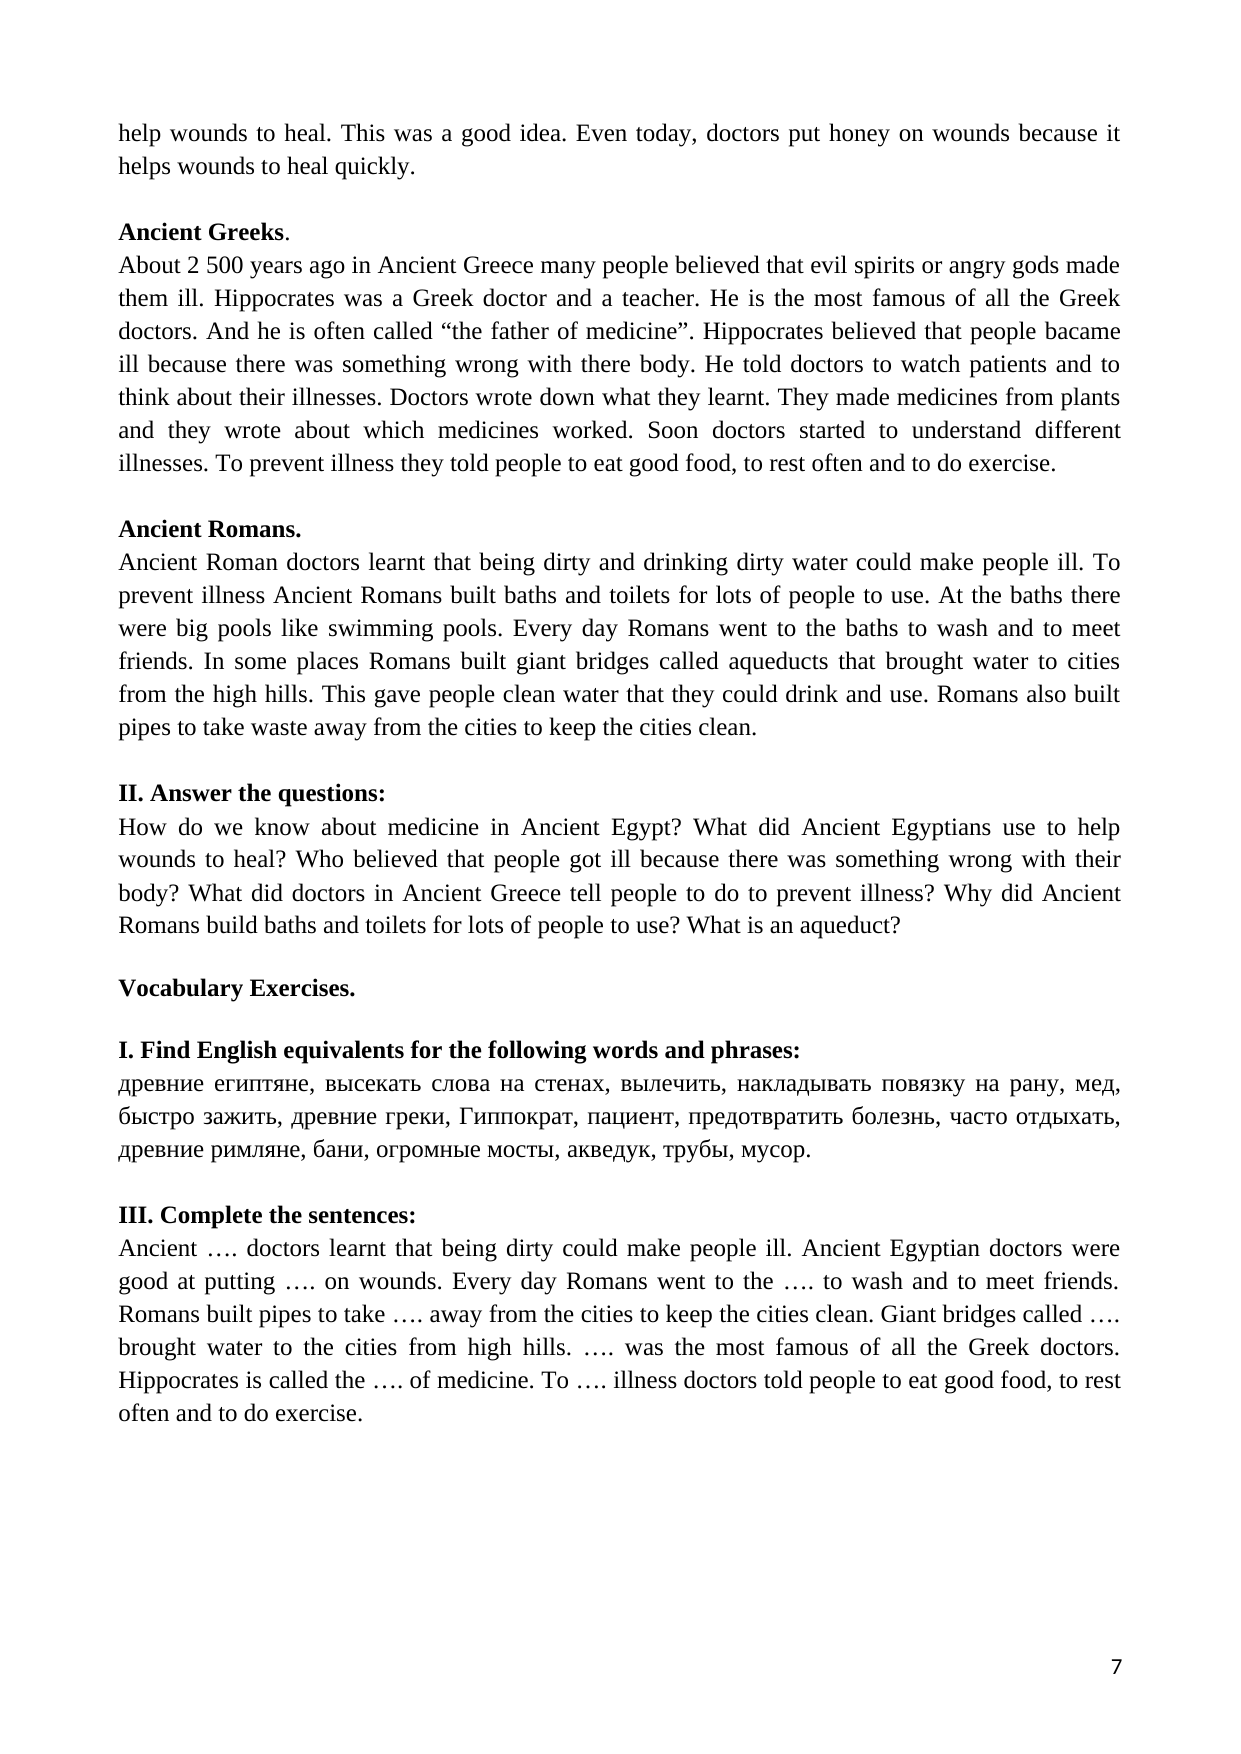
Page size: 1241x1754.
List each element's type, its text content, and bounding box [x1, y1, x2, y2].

text Vocabulary Exercises. [118, 973, 1122, 1002]
text Ancient Greeks. [118, 217, 1122, 246]
text Ancient Romans. [118, 514, 1122, 543]
text Ancient …. doctors learnt that being dirty could make people ill. Ancient Egyptian doctors were good at putting …. on wounds. Every day Romans went to the …. to wash and to meet friends. Romans built pipes to take …. away from the cities to keep the cities clean. Giant bridges called …. brought water to the cities from high hills. …. was the most famous of all the Greek doctors. Hippocrates is called the …. of medicine. To …. illness doctors told people to eat good food, to rest often and to do exercise. [118, 1233, 1122, 1427]
text древние египтяне, высекать слова на стенах, вылечить, накладывать повязку на рану, мед, быстро зажить, древние греки, Гиппократ, пациент, предотвратить болезнь, часто отдыхать, древние римляне, бани, огромные мосты, акведук, трубы, мусор. [118, 1068, 1122, 1163]
text I. Find English equivalents for the following words and phrases: [118, 1035, 1122, 1064]
text III. Complete the sentences: [118, 1200, 1122, 1229]
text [118, 118, 1122, 180]
text How do we know about medicine in Ancient Egypt? What did Ancient Egyptians use to help wounds to heal? Who believed that people got ill because there was something wrong with their body? What did doctors in Ancient Greece tell people to do to prevent illness? Why did Ancient Romans build baths and toilets for lots of people to use? What is an aqueduct? [118, 812, 1122, 939]
text About 2 500 years ago in Ancient Greece many people believed that evil spirits or angry gods made them ill. Hippocrates was a Greek doctor and a teacher. He is the most famous of all the Greek doctors. And he is often called “the father of medicine”. Hippocrates believed that people bacame ill because there was something wrong with there body. He told doctors to watch patients and to think about their illnesses. Doctors wrote down what they learnt. They made medicines from plants and they wrote about which medicines worked. Soon doctors started to understand different illnesses. To prevent illness they told people to eat good food, to rest often and to do exercise. [118, 250, 1122, 477]
text Ancient Roman doctors learnt that being dirty and drinking dirty water could make people ill. To prevent illness Ancient Romans built baths and toilets for lots of people to use. At the baths there were big pools like swimming pools. Every day Romans went to the baths to wash and to meet friends. In some places Romans built giant bridges called aqueducts that brought water to cities from the high hills. This gave people clean water that they could drink and use. Romans also built pipes to take waste away from the cities to keep the cities clean. [118, 547, 1122, 741]
text II. Answer the questions: [118, 778, 1122, 807]
